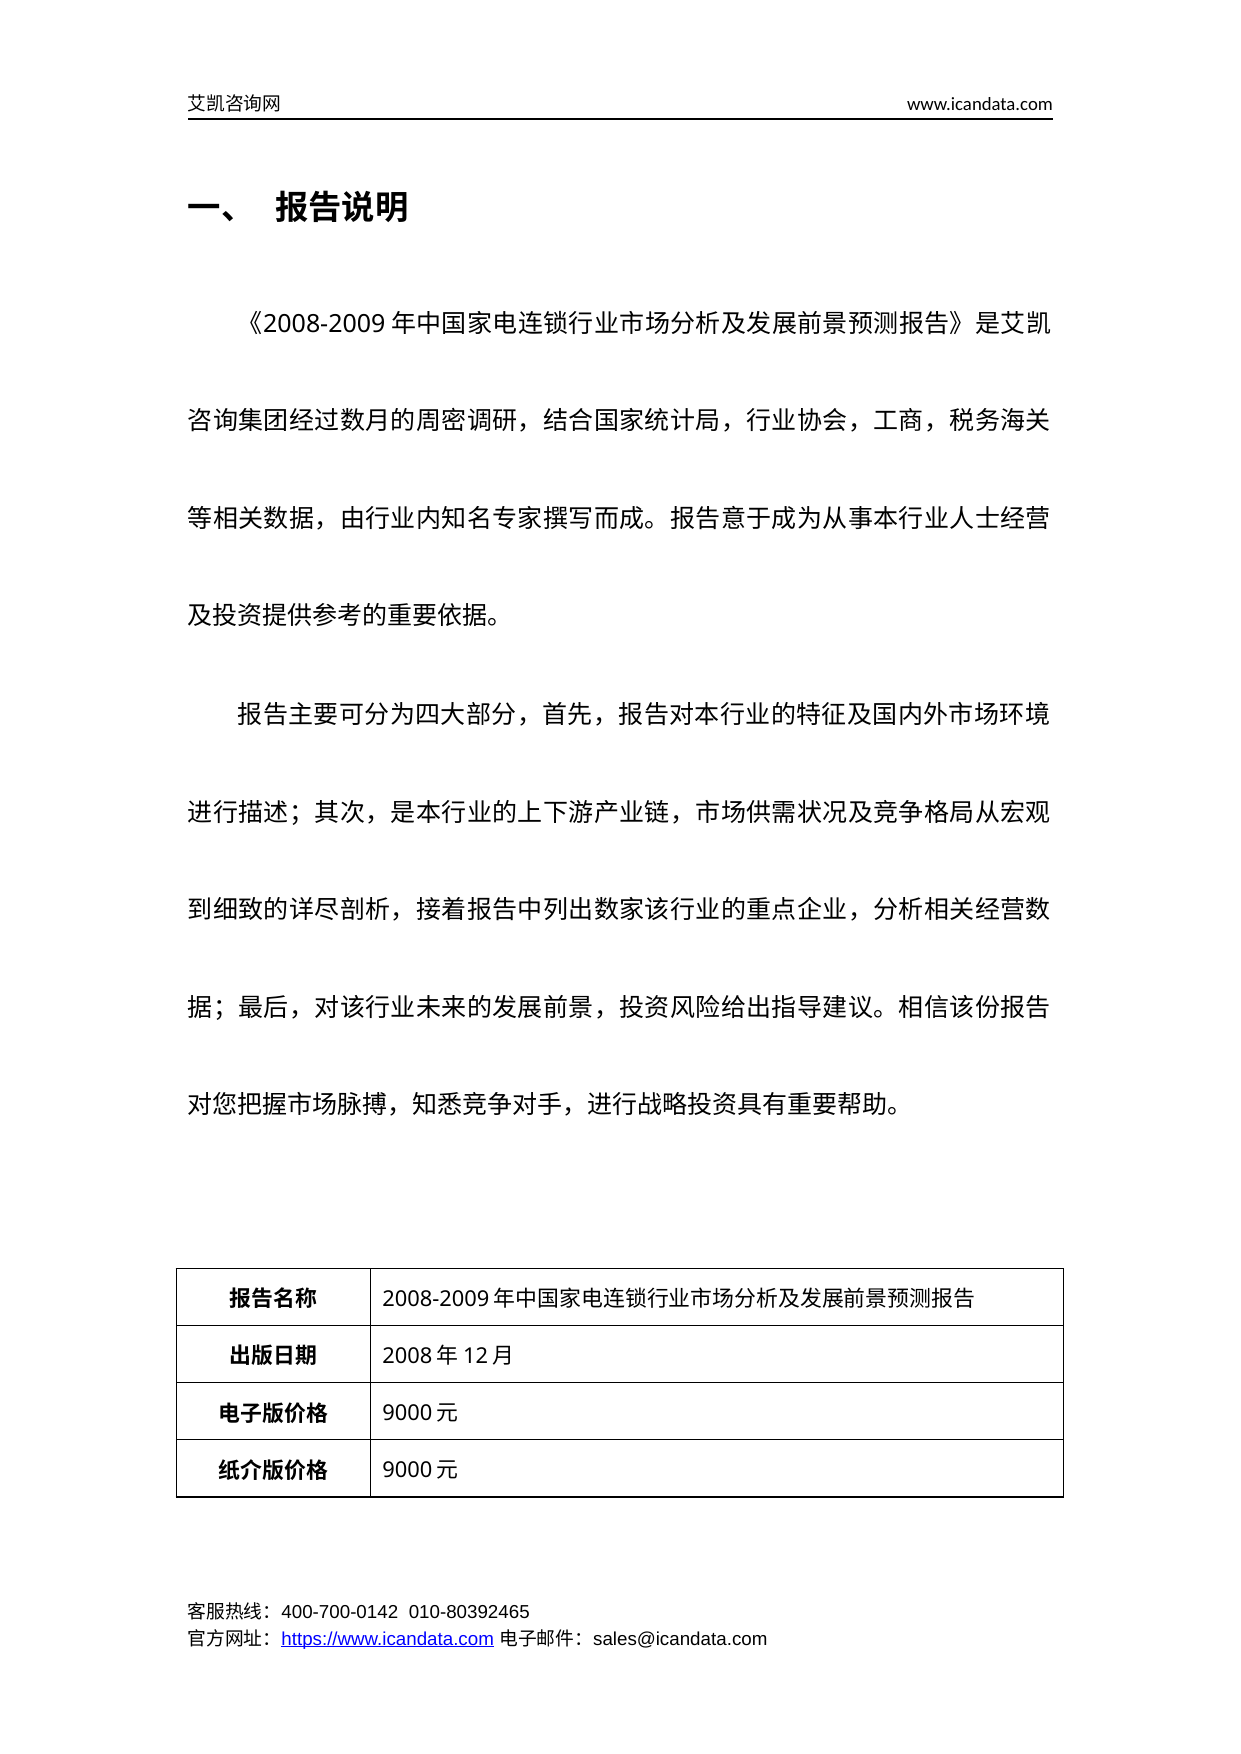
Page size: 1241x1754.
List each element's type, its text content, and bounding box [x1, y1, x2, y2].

subtitle 报告说明 [187, 172, 1053, 237]
text 《2008-2009年中国家电连锁行业市场分析及发展前景预测报告》是艾凯咨询集团经过数月的周密调研，结合国家统计局，行业协会，工商，税务海关等相关数据，由行业内知名专家撰写而成。报告意于成为从事本行业人士经营及投资提供参考的重要依据。 [187, 289, 1053, 646]
table_cell 9000元 [371, 1440, 1063, 1496]
table_cell 2008年12月 [371, 1326, 1063, 1382]
table_cell 9000元 [371, 1383, 1063, 1439]
table_cell 纸介版价格 [177, 1440, 370, 1496]
text 报告主要可分为四大部分，首先，报告对本行业的特征及国内外市场环境进行描述；其次，是本行业的上下游产业链，市场供需状况及竞争格局从宏观到细致的详尽剖析，接着报告中列出数家该行业的重点企业，分析相关经营数据；最后，对该行业未来的发展前景，投资风险给出指导建议。相信该份报告对您把握市场脉搏，知悉竞争对手，进行战略投资具有重要帮助。 [187, 681, 1053, 1136]
table_cell 出版日期 [177, 1326, 370, 1382]
table_header 2008-2009年中国家电连锁行业市场分析及发展前景预测报告 [371, 1269, 1063, 1325]
table_header 报告名称 [177, 1269, 370, 1325]
table_cell 电子版价格 [177, 1383, 370, 1439]
